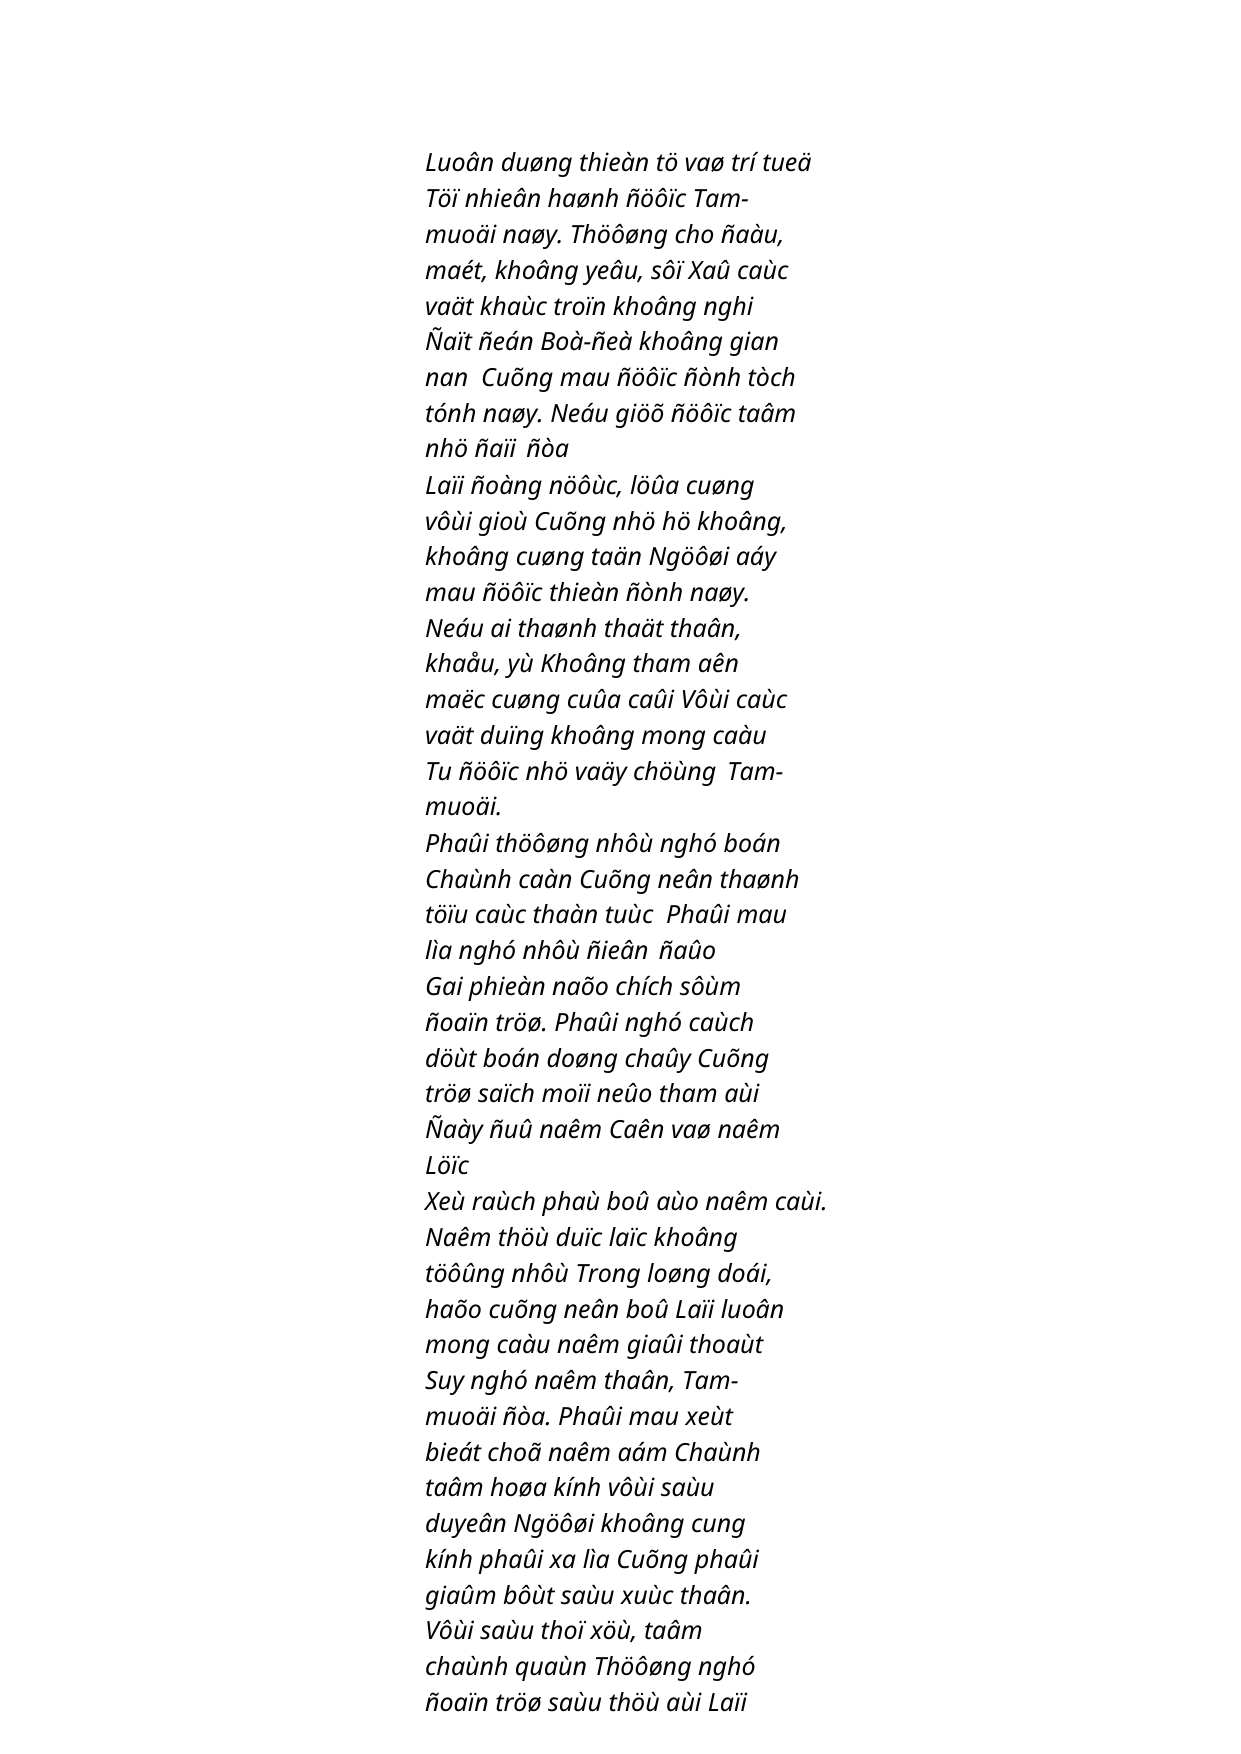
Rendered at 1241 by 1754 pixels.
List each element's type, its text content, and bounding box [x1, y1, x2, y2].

text Xeù raùch phaù boû aùo naêm caùi. [425, 1184, 1065, 1218]
text Laïi ñoàng nöôùc, löûa cuøng vôùi gioù Cuõng nhö hö khoâng, khoâng cuøng taän Ngöôøi aáy mau ñöôïc thieàn ñònh naøy. Neáu ai thaønh thaät thaân, khaåu, yù Khoâng tham aên maëc cuøng cuûa caûi Vôùi caùc vaät duïng khoâng mong caàu Tu ñöôïc nhö vaäy chöùng Tam-muoäi. [425, 467, 799, 823]
text Gai phieàn naõo chích sôùm ñoaïn tröø. Phaûi nghó caùch döùt boán doøng chaûy Cuõng tröø saïch moïi neûo tham aùi Ñaày ñuû naêm Caên vaø naêm Löïc [425, 969, 786, 1182]
text Töï nhieân haønh ñöôïc Tam-muoäi naøy. Thöôøng cho ñaàu, maét, khoâng yeâu, sôï Xaû caùc vaät khaùc troïn khoâng nghi Ñaït ñeán Boà-ñeà khoâng gian nan Cuõng mau ñöôïc ñònh tòch tónh naøy. Neáu giöõ ñöôïc taâm nhö ñaïi ñòa [425, 181, 797, 465]
text Phaûi thöôøng nhôù nghó boán Chaùnh caàn Cuõng neân thaønh töïu caùc thaàn tuùc Phaûi mau lìa nghó nhôù ñieân ñaûo [425, 826, 811, 967]
text Luoân duøng thieàn tö vaø trí tueä [425, 145, 1065, 179]
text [425, 1220, 786, 1718]
